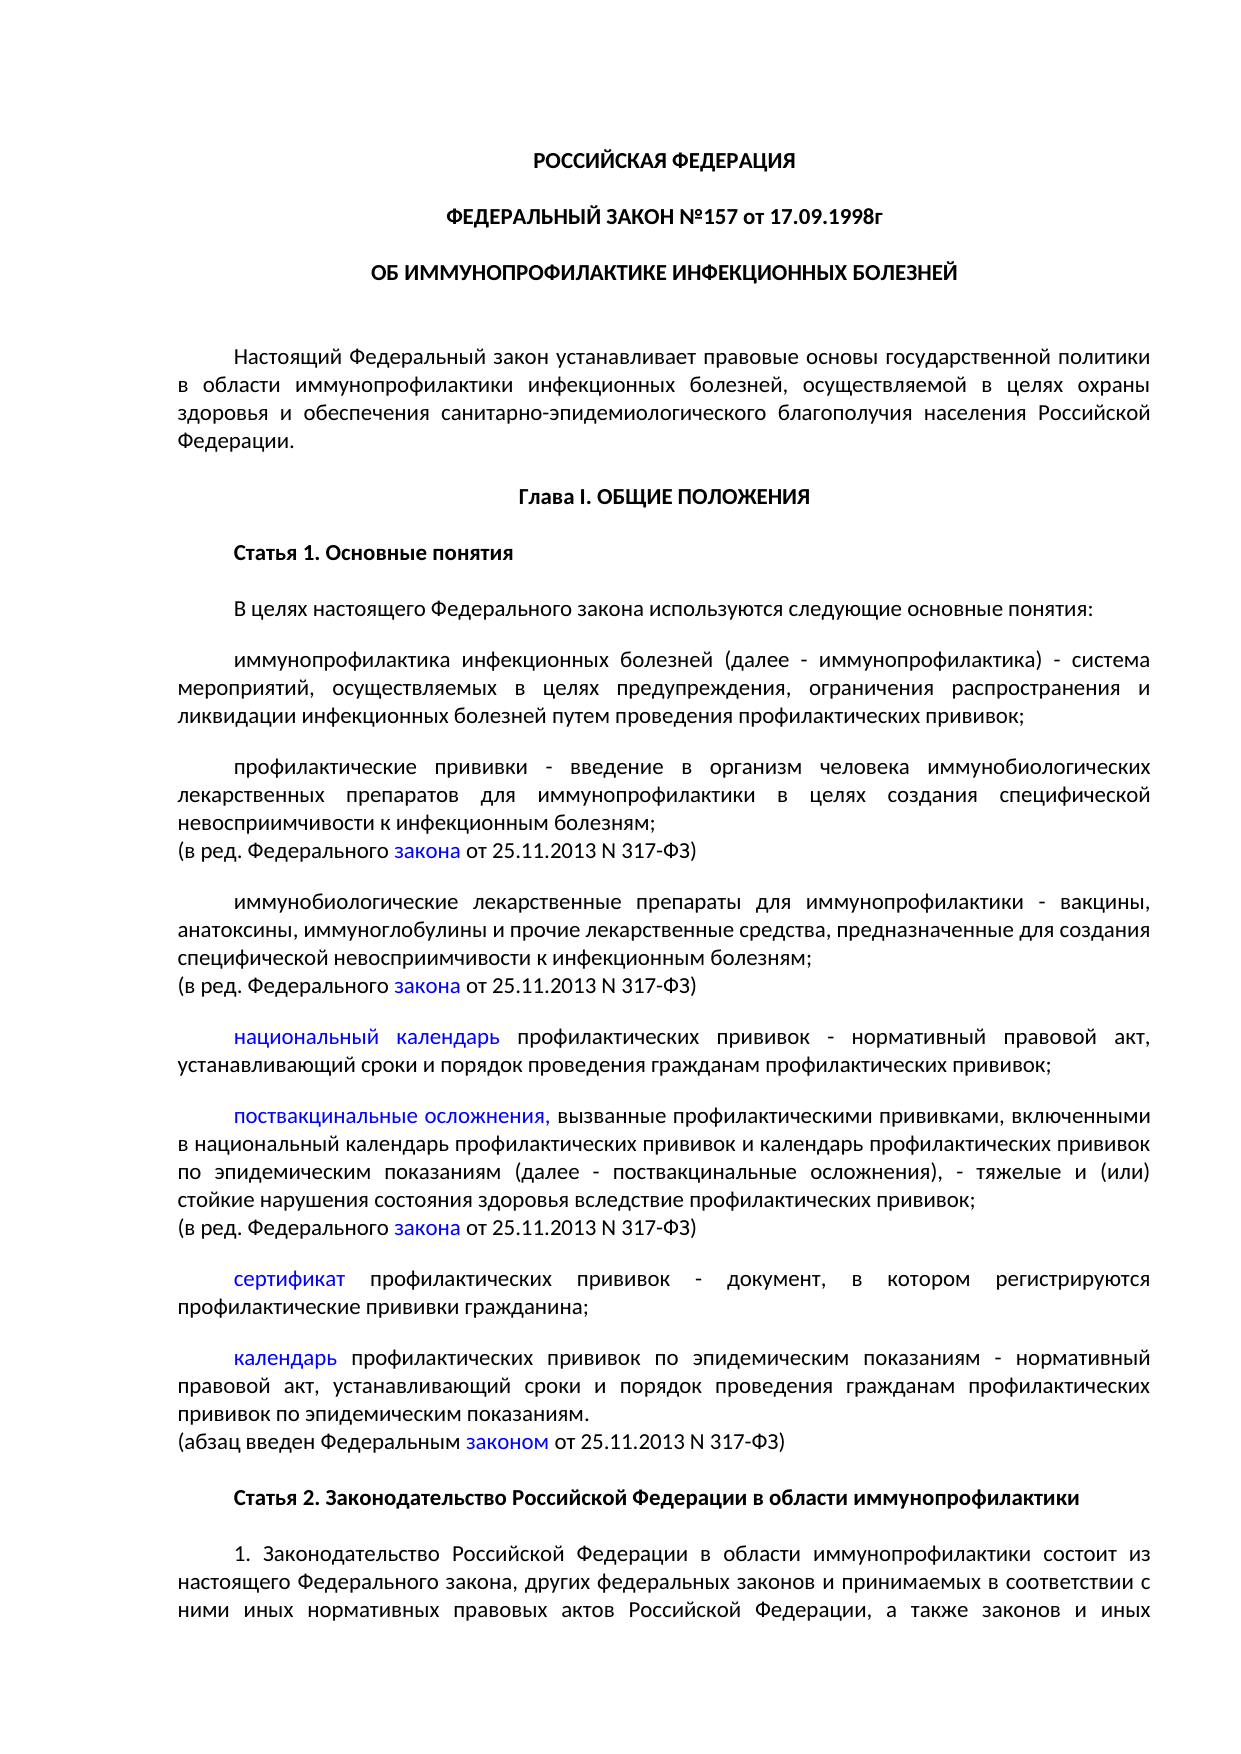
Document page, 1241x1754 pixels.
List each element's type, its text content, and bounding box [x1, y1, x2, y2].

text национальный календарь профилактических прививок - нормативный правовой акт, устанавливающий сроки и порядок проведения гражданам профилактических прививок; [177, 1022, 1152, 1078]
text (в ред. Федерального закона от 25.11.2013 N 317-ФЗ) [177, 971, 1152, 999]
text В целях настоящего Федерального закона используются следующие основные понятия: [177, 594, 1152, 622]
text поствакцинальные осложнения, вызванные профилактическими прививками, включенными в национальный календарь профилактических прививок и календарь профилактических прививок по эпидемическим показаниям (далее - поствакцинальные осложнения), - тяжелые и (или) стойкие нарушения состояния здоровья вследствие профилактических прививок; [177, 1101, 1152, 1213]
text (в ред. Федерального закона от 25.11.2013 N 317-ФЗ) [177, 1213, 1152, 1241]
text профилактические прививки - введение в организм человека иммунобиологических лекарственных препаратов для иммунопрофилактики в целях создания специфической невосприимчивости к инфекционным болезням; [177, 752, 1152, 836]
text (в ред. Федерального закона от 25.11.2013 N 317-ФЗ) [177, 836, 1152, 864]
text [177, 1539, 1152, 1623]
text сертификат профилактических прививок - документ, в котором регистрируются профилактические прививки гражданина; [177, 1264, 1152, 1320]
text (абзац введен Федеральным законом от 25.11.2013 N 317-ФЗ) [177, 1427, 1152, 1455]
text иммунобиологические лекарственные препараты для иммунопрофилактики - вакцины, анатоксины, иммуноглобулины и прочие лекарственные средства, предназначенные для создания специфической невосприимчивости к инфекционным болезням; [177, 887, 1152, 971]
text календарь профилактических прививок по эпидемическим показаниям - нормативный правовой акт, устанавливающий сроки и порядок проведения гражданам профилактических прививок по эпидемическим показаниям. [177, 1343, 1152, 1427]
title Статья 2. Законодательство Российской Федерации в области иммунопрофилактики [177, 1483, 1152, 1511]
text Настоящий Федеральный закон устанавливает правовые основы государственной политики в области иммунопрофилактики инфекционных болезней, осуществляемой в целях охраны здоровья и обеспечения санитарно-эпидемиологического благополучия населения Российской Федерации. [177, 342, 1152, 454]
title Статья 1. Основные понятия [177, 538, 1152, 566]
title ФЕДЕРАЛЬНЫЙ ЗАКОН №157 от 17.09.1998г [177, 202, 1152, 230]
title ОБ ИММУНОПРОФИЛАКТИКЕ ИНФЕКЦИОННЫХ БОЛЕЗНЕЙ [177, 258, 1152, 286]
text иммунопрофилактика инфекционных болезней (далее - иммунопрофилактика) - система мероприятий, осуществляемых в целях предупреждения, ограничения распространения и ликвидации инфекционных болезней путем проведения профилактических прививок; [177, 645, 1152, 729]
title Глава I. ОБЩИЕ ПОЛОЖЕНИЯ [177, 482, 1152, 510]
title РОССИЙСКАЯ ФЕДЕРАЦИЯ [177, 146, 1152, 174]
